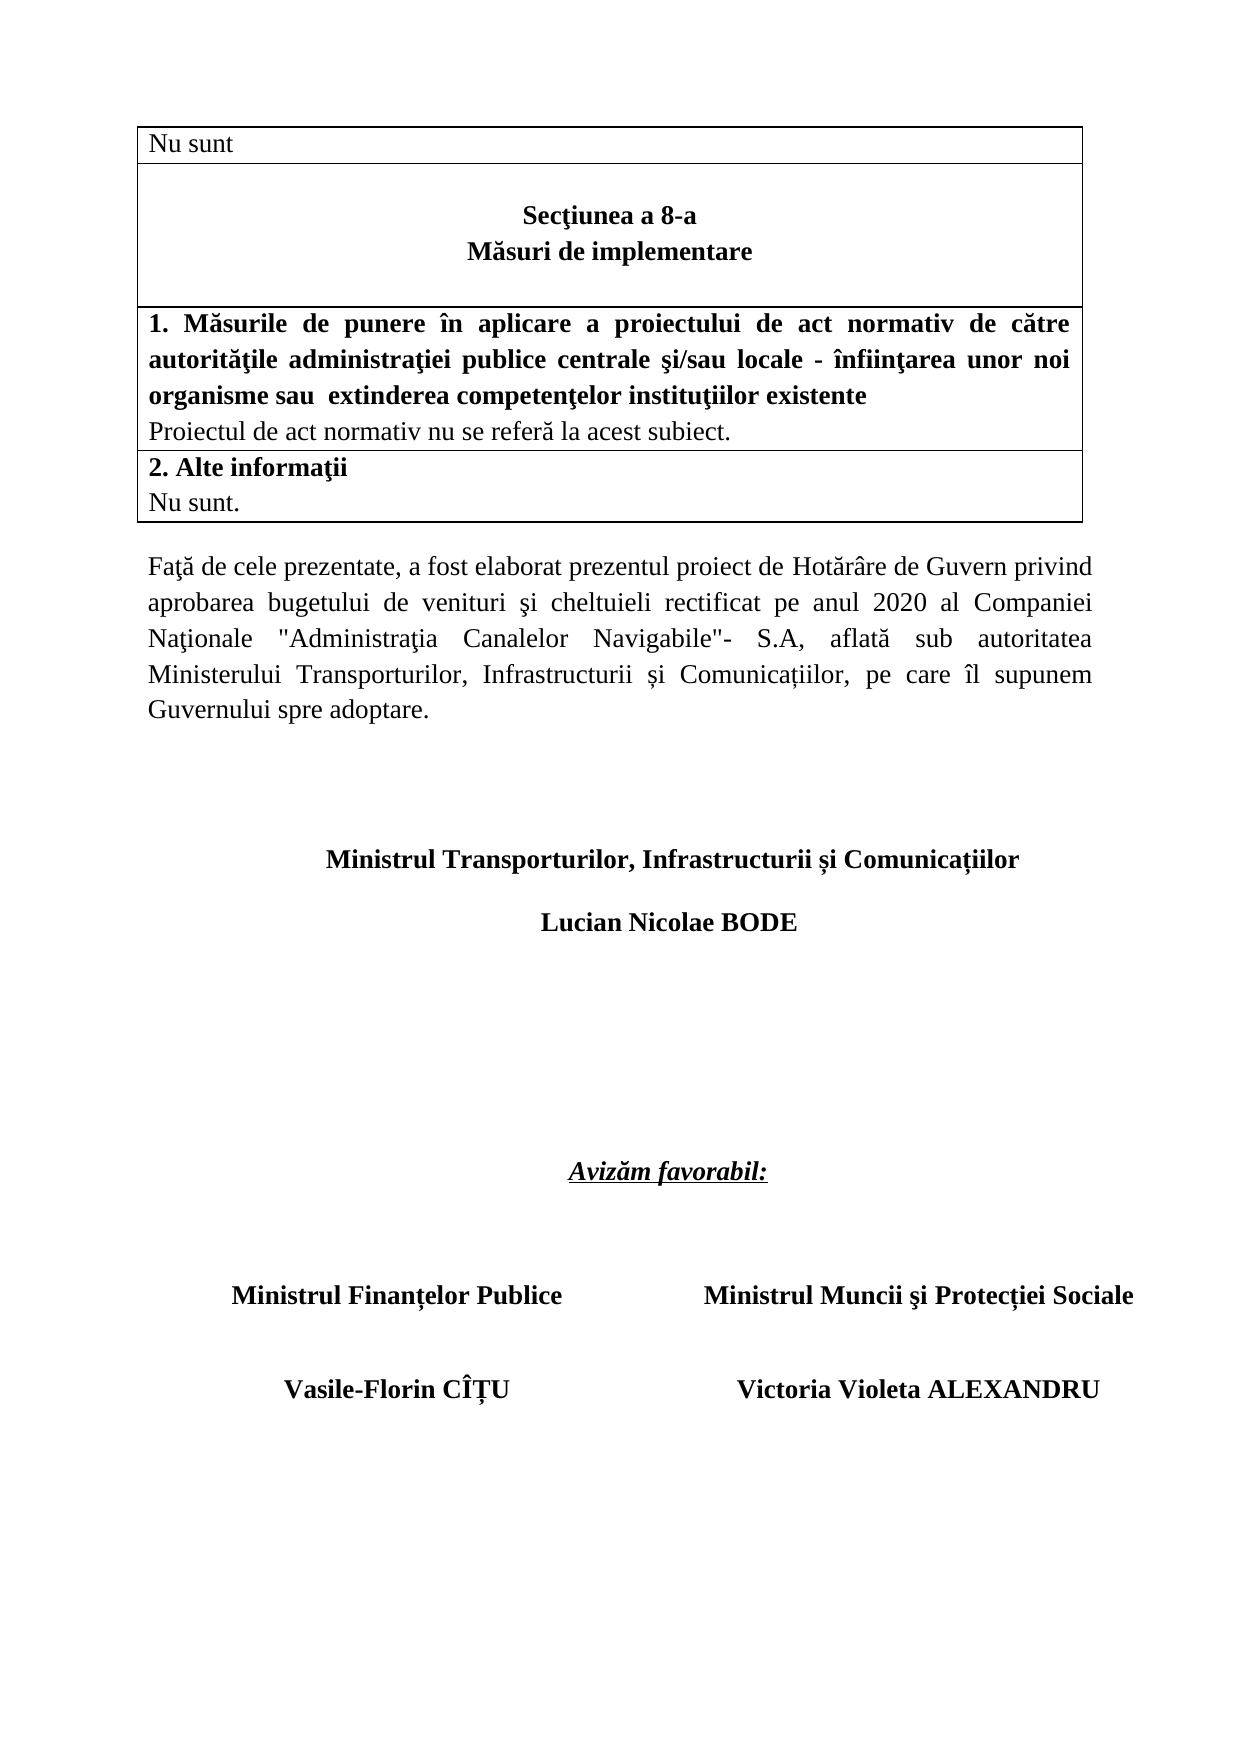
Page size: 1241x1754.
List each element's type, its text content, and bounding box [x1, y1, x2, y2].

table_header Ministrul Transporturilor, Infrastructurii și Comunicațiilor Lucian Nicolae BODE [148, 781, 1191, 999]
table_cell 2. Alte informaţii Nu sunt. [138, 451, 1082, 521]
table_cell Ministrul Finanțelor Publice Vasile-Florin CÎȚU [148, 1248, 646, 1440]
table_cell Ministrul Muncii şi Protecției Sociale Victoria Violeta ALEXANDRU [646, 1248, 1191, 1440]
text Faţă de cele prezentate, a fost elaborat prezentul proiect de Hotărâre de Guvern privind aprobarea bugetului de venituri şi cheltuieli rectificat pe anul 2020 al Companiei Naţionale "Administraţia Canalelor Navigabile"- S.A, aflată sub autoritatea Ministerului Transporturilor, Infrastructurii și Comunicațiilor, pe care îl supunem Guvernului spre adoptare. [148, 551, 1093, 724]
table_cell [138, 128, 1082, 162]
table_cell 1. Măsurile de punere în aplicare a proiectului de act normativ de către autorităţile administraţiei publice centrale şi/sau locale - înfiinţarea unor noi organisme sau extinderea competenţelor instituţiilor existente Proiectul de act normativ nu se referă la acest subiect. [138, 308, 1082, 450]
table_cell Avizăm favorabil: [148, 999, 1191, 1248]
table_cell Secţiunea a 8-a Măsuri de implementare [138, 164, 1082, 306]
